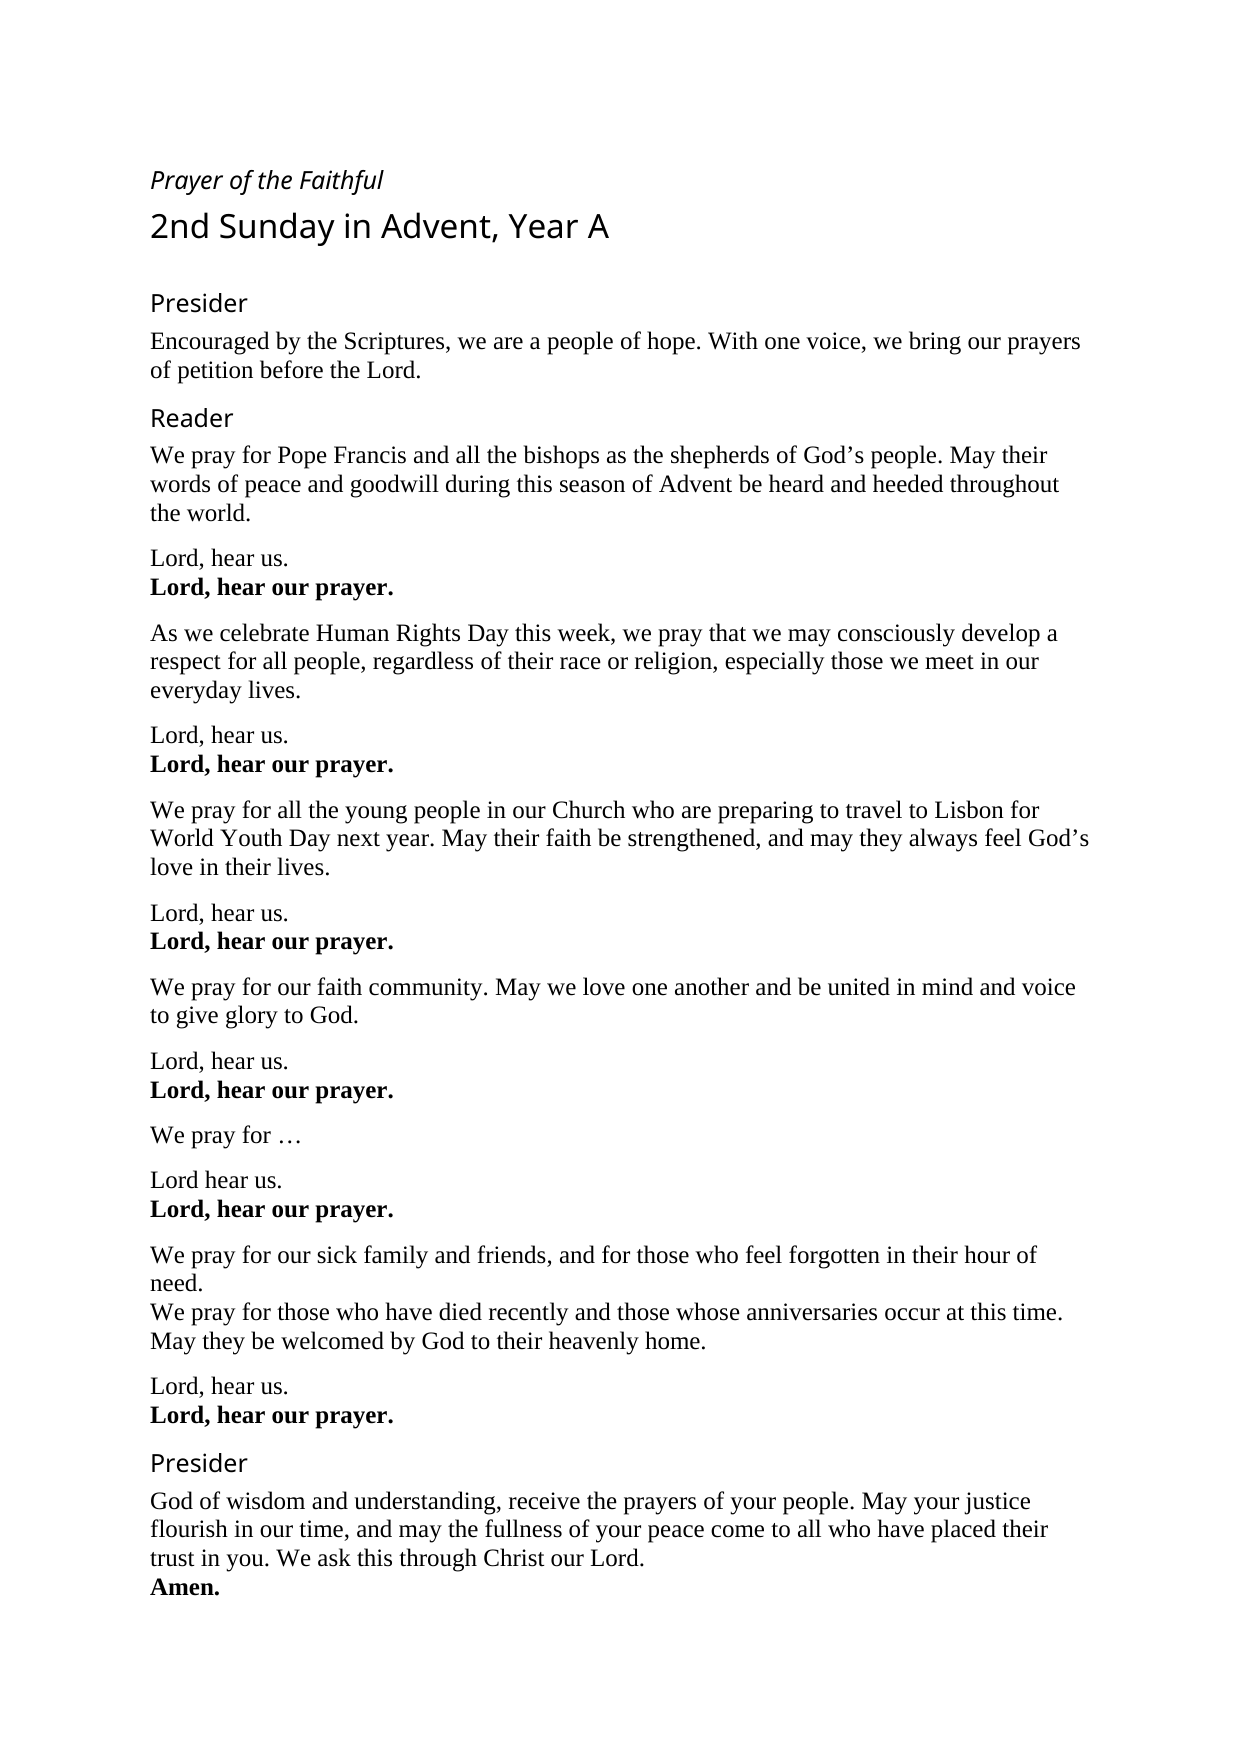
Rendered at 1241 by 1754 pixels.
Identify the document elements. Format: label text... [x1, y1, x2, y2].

text Encouraged by the Scriptures, we are a people of hope. With one voice, we bring our prayers of petition before the Lord. [150, 326, 1090, 383]
text Lord, hear us. Lord, hear our prayer. [150, 1046, 1090, 1103]
text We pray for all the young people in our Church who are preparing to travel to Lisbon for World Youth Day next year. May their faith be strengthened, and may they always feel God’s love in their lives. [150, 795, 1090, 881]
text Lord, hear us. Lord, hear our prayer. [150, 898, 1090, 955]
text God of wisdom and understanding, receive the prayers of your people. May your justice flourish in our time, and may the fullness of your peace come to all who have placed their trust in you. We ask this through Christ our Lord. Amen. [150, 1486, 1090, 1601]
text Lord, hear us. Lord, hear our prayer. [150, 1371, 1090, 1429]
text Lord, hear us. Lord, hear our prayer. [150, 543, 1090, 601]
text Lord, hear us. Lord, hear our prayer. [150, 721, 1090, 778]
text We pray for our faith community. May we love one another and be united in mind and voice to give glory to God. [150, 972, 1090, 1029]
subtitle 2nd Sunday in Advent, Year A [150, 203, 1090, 248]
subtitle Prayer of the Faithful [150, 162, 1090, 197]
text We pray for … [150, 1120, 1090, 1149]
subtitle Presider [150, 286, 1090, 320]
subtitle Presider [150, 1446, 1090, 1479]
text Lord hear us. Lord, hear our prayer. [150, 1166, 1090, 1223]
text As we celebrate Human Rights Day this week, we pray that we may consciously develop a respect for all people, regardless of their race or religion, especially those we meet in our everyday lives. [150, 618, 1090, 704]
text We pray for Pope Francis and all the bishops as the shepherds of God’s people. May their words of peace and goodwill during this season of Advent be heard and heeded throughout the world. [150, 441, 1090, 527]
subtitle Reader [150, 400, 1090, 434]
text We pray for our sick family and friends, and for those who feel forgotten in their hour of need. We pray for those who have died recently and those whose anniversaries occur at this time. May they be welcomed by God to their heavenly home. [150, 1240, 1090, 1355]
